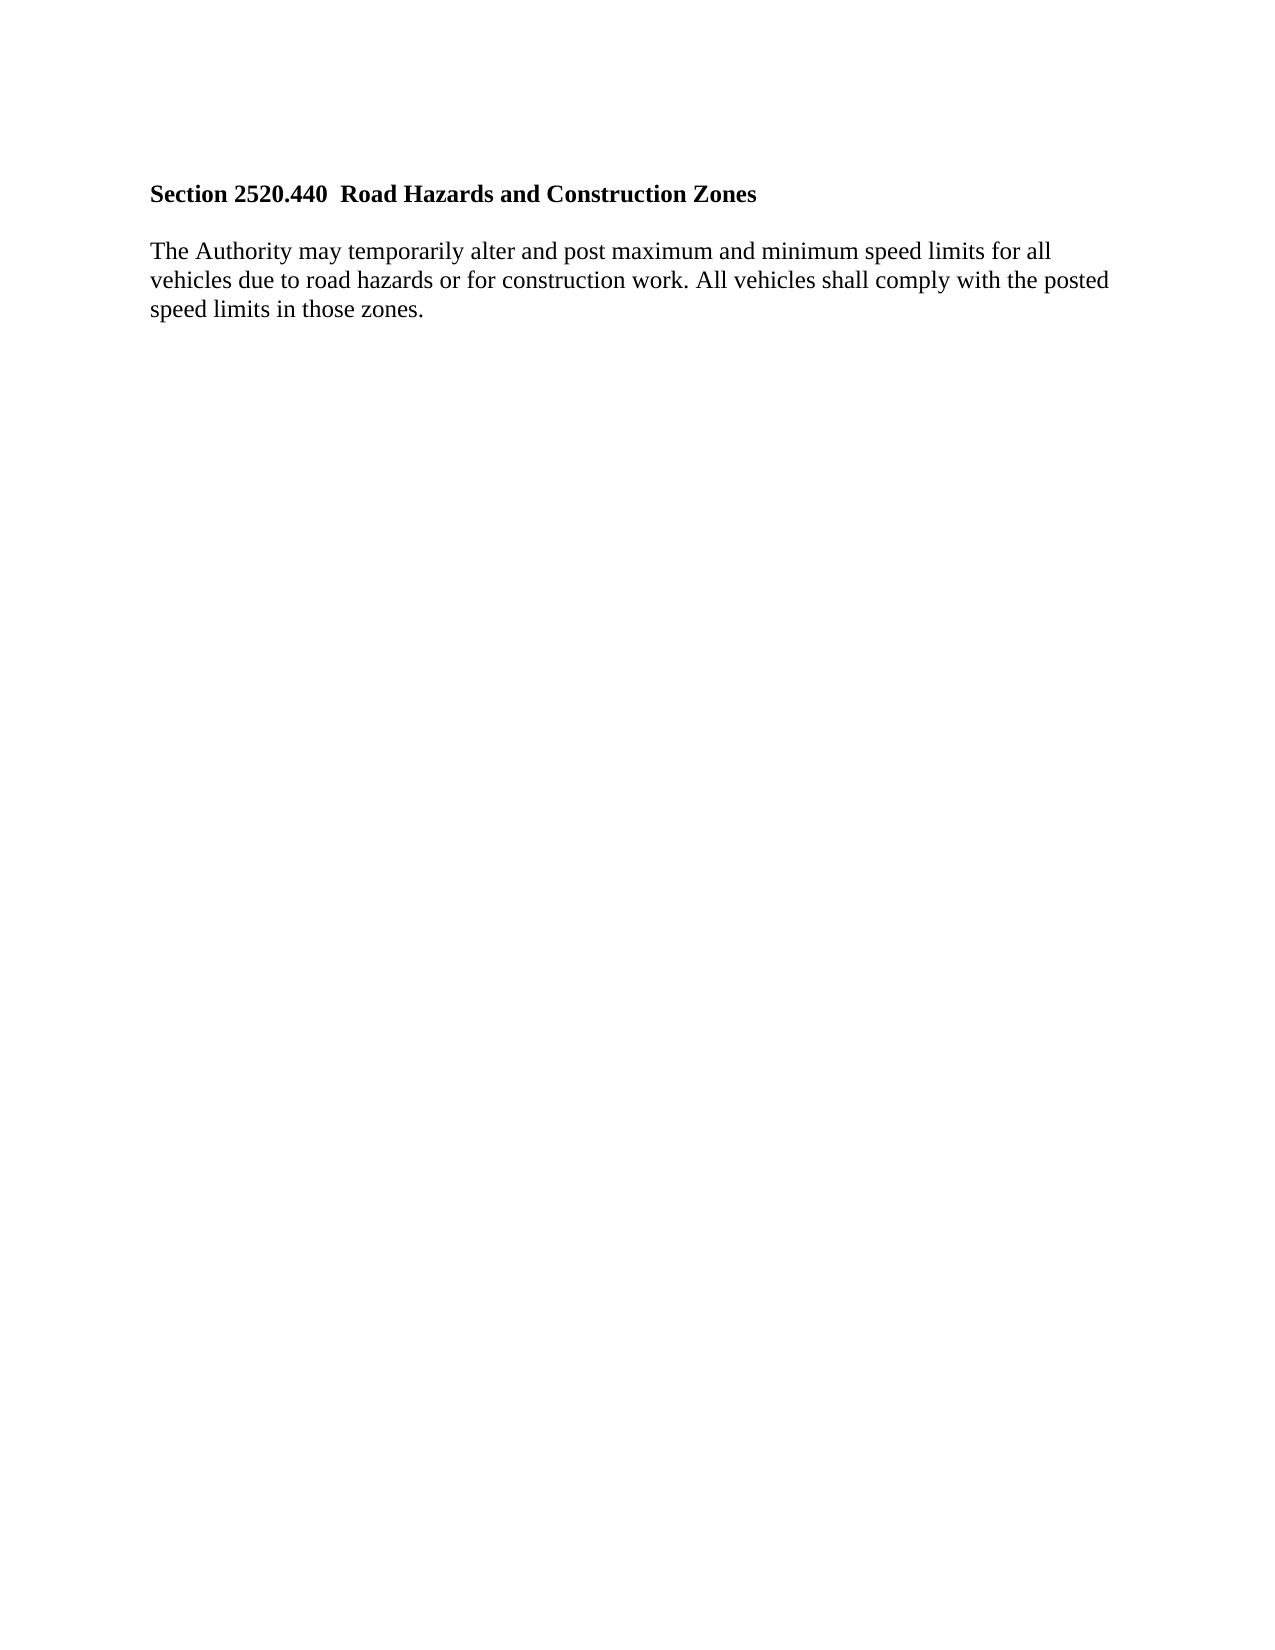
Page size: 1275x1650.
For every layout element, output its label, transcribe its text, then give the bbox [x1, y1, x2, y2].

text The Authority may temporarily alter and post maximum and minimum speed limits for all vehicles due to road hazards or for construction work. All vehicles shall comply with the posted speed limits in those zones. [150, 236, 1125, 322]
text Section 2520.440 Road Hazards and Construction Zones [150, 179, 1125, 207]
